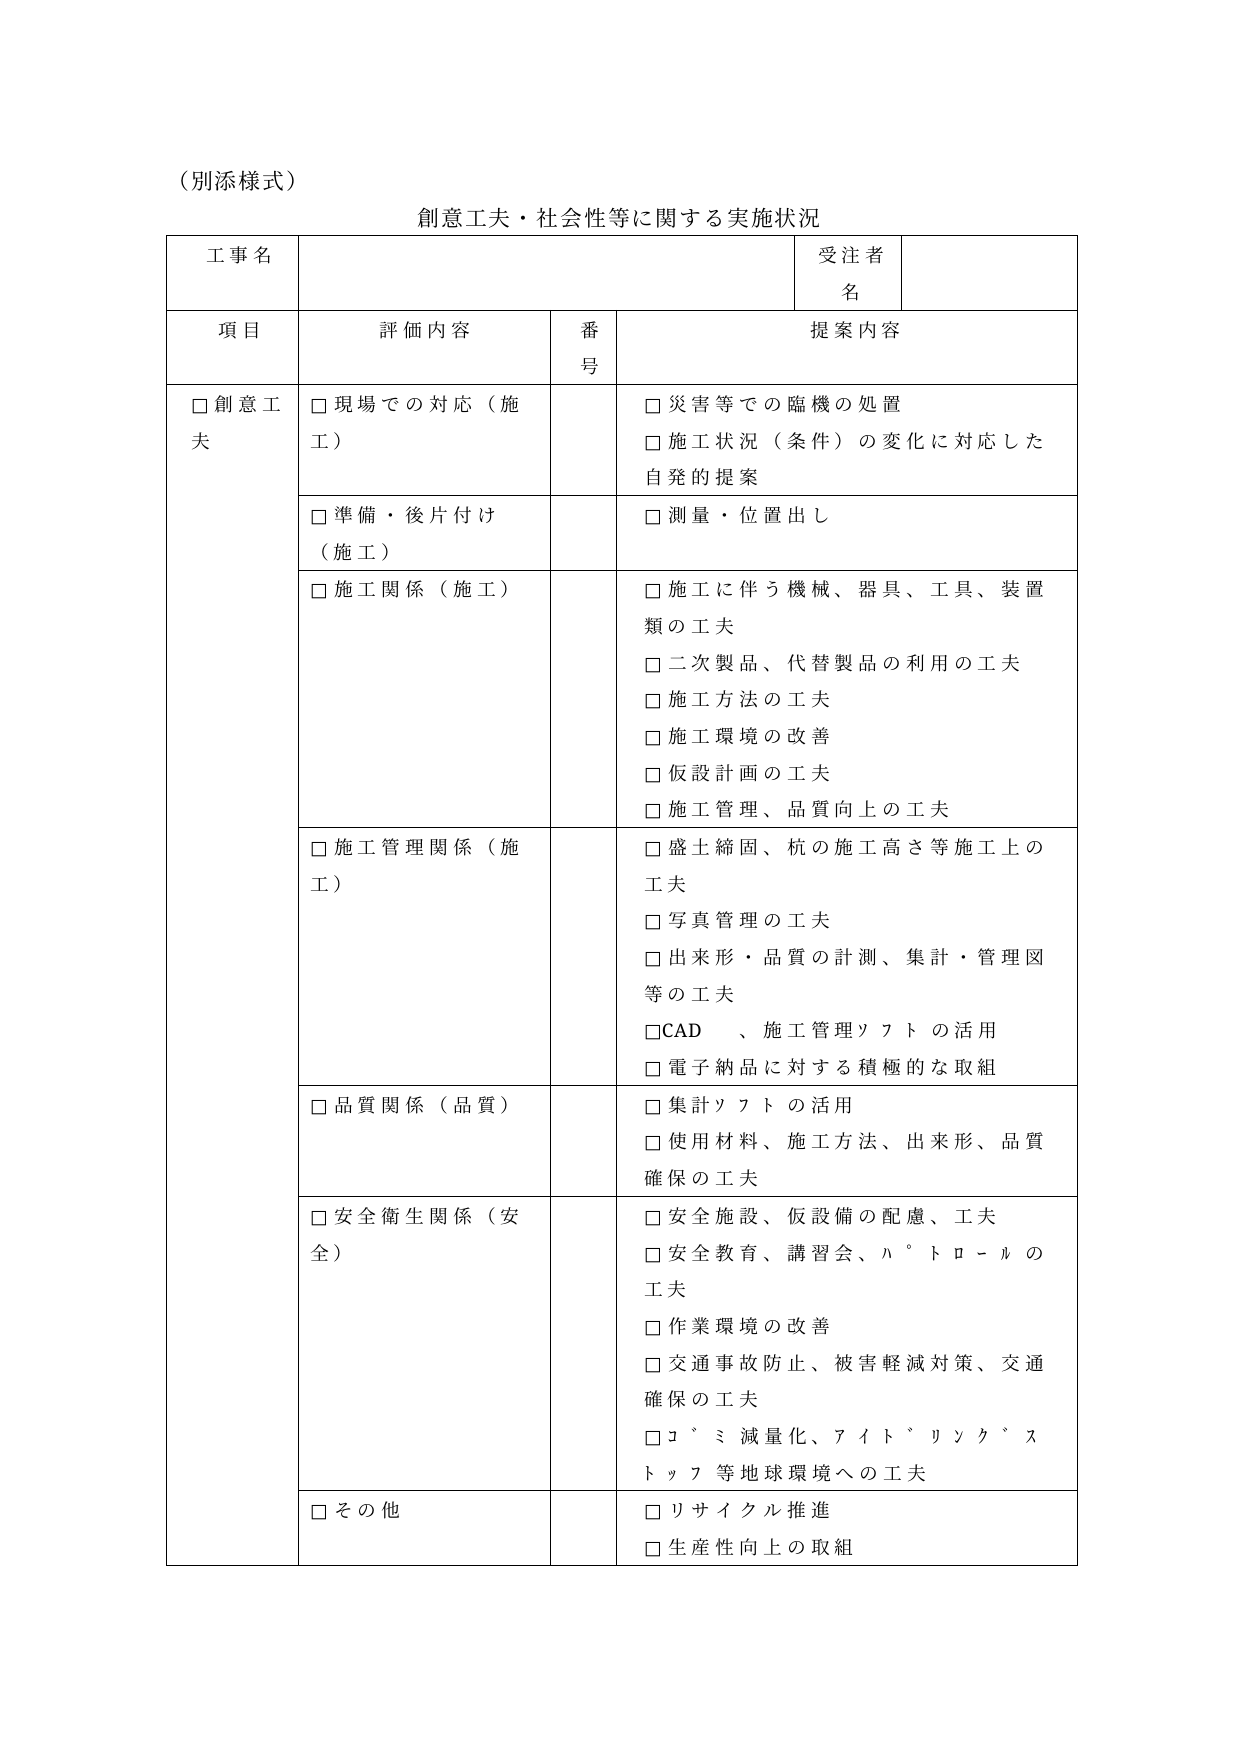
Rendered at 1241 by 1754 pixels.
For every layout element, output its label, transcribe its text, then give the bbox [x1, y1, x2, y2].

table_cell 評価内容 [299, 311, 550, 384]
table_cell □現場での対応（施工） [299, 385, 550, 495]
table_cell □創意工夫 [167, 385, 298, 1565]
table_cell [551, 1491, 616, 1565]
table_cell 提案内容 [617, 311, 1077, 384]
table_cell □その他 [299, 1491, 550, 1565]
table_cell □安全衛生関係（安全） [299, 1197, 550, 1490]
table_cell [617, 1491, 1077, 1565]
table_cell 番号 [551, 311, 616, 384]
table_cell [551, 828, 616, 1085]
table_cell [551, 1197, 616, 1490]
table_header [902, 236, 1077, 310]
table_cell □災害等での臨機の処置 □施工状況（条件）の変化に対応した自発的提案 [617, 385, 1077, 495]
table_header 受注者名 [795, 236, 901, 310]
table_header 工事名 [167, 236, 298, 310]
table_cell □安全施設、仮設備の配慮、工夫 □安全教育、講習会、ﾊﾟﾄﾛｰﾙの工夫 □作業環境の改善 □交通事故防止、被害軽減対策、交通確保の工夫 □ｺﾞﾐ減量化、ｱｲﾄﾞﾘﾝｸﾞｽﾄｯﾌ等地球環境への工夫 [617, 1197, 1077, 1490]
table_cell [551, 1086, 616, 1196]
table_cell □施工関係（施工） [299, 571, 550, 827]
table_cell [551, 496, 616, 569]
table_cell □集計ｿﾌﾄの活用 □使用材料、施工方法、出来形、品質確保の工夫 [617, 1086, 1077, 1196]
table_cell □測量・位置出し [617, 496, 1077, 569]
text 創意工夫・社会性等に関する実施状況 [167, 199, 1073, 235]
table_cell □品質関係（品質） [299, 1086, 550, 1196]
table_cell □施工管理関係（施工） [299, 828, 550, 1085]
table_cell □準備・後片付け（施工） [299, 496, 550, 569]
table_header [299, 236, 794, 310]
text （別添様式） [167, 162, 1073, 199]
table_cell □盛土締固、杭の施工高さ等施工上の工夫 □写真管理の工夫 □出来形・品質の計測、集計・管理図等の工夫 □CAD、施工管理ｿﾌﾄの活用 □電子納品に対する積極的な取組 [617, 828, 1077, 1085]
table_cell [551, 571, 616, 827]
table_cell [551, 385, 616, 495]
table_cell 項目 [167, 311, 298, 384]
table_cell □施工に伴う機械、器具、工具、装置類の工夫 □二次製品、代替製品の利用の工夫 □施工方法の工夫 □施工環境の改善 □仮設計画の工夫 □施工管理、品質向上の工夫 [617, 571, 1077, 827]
